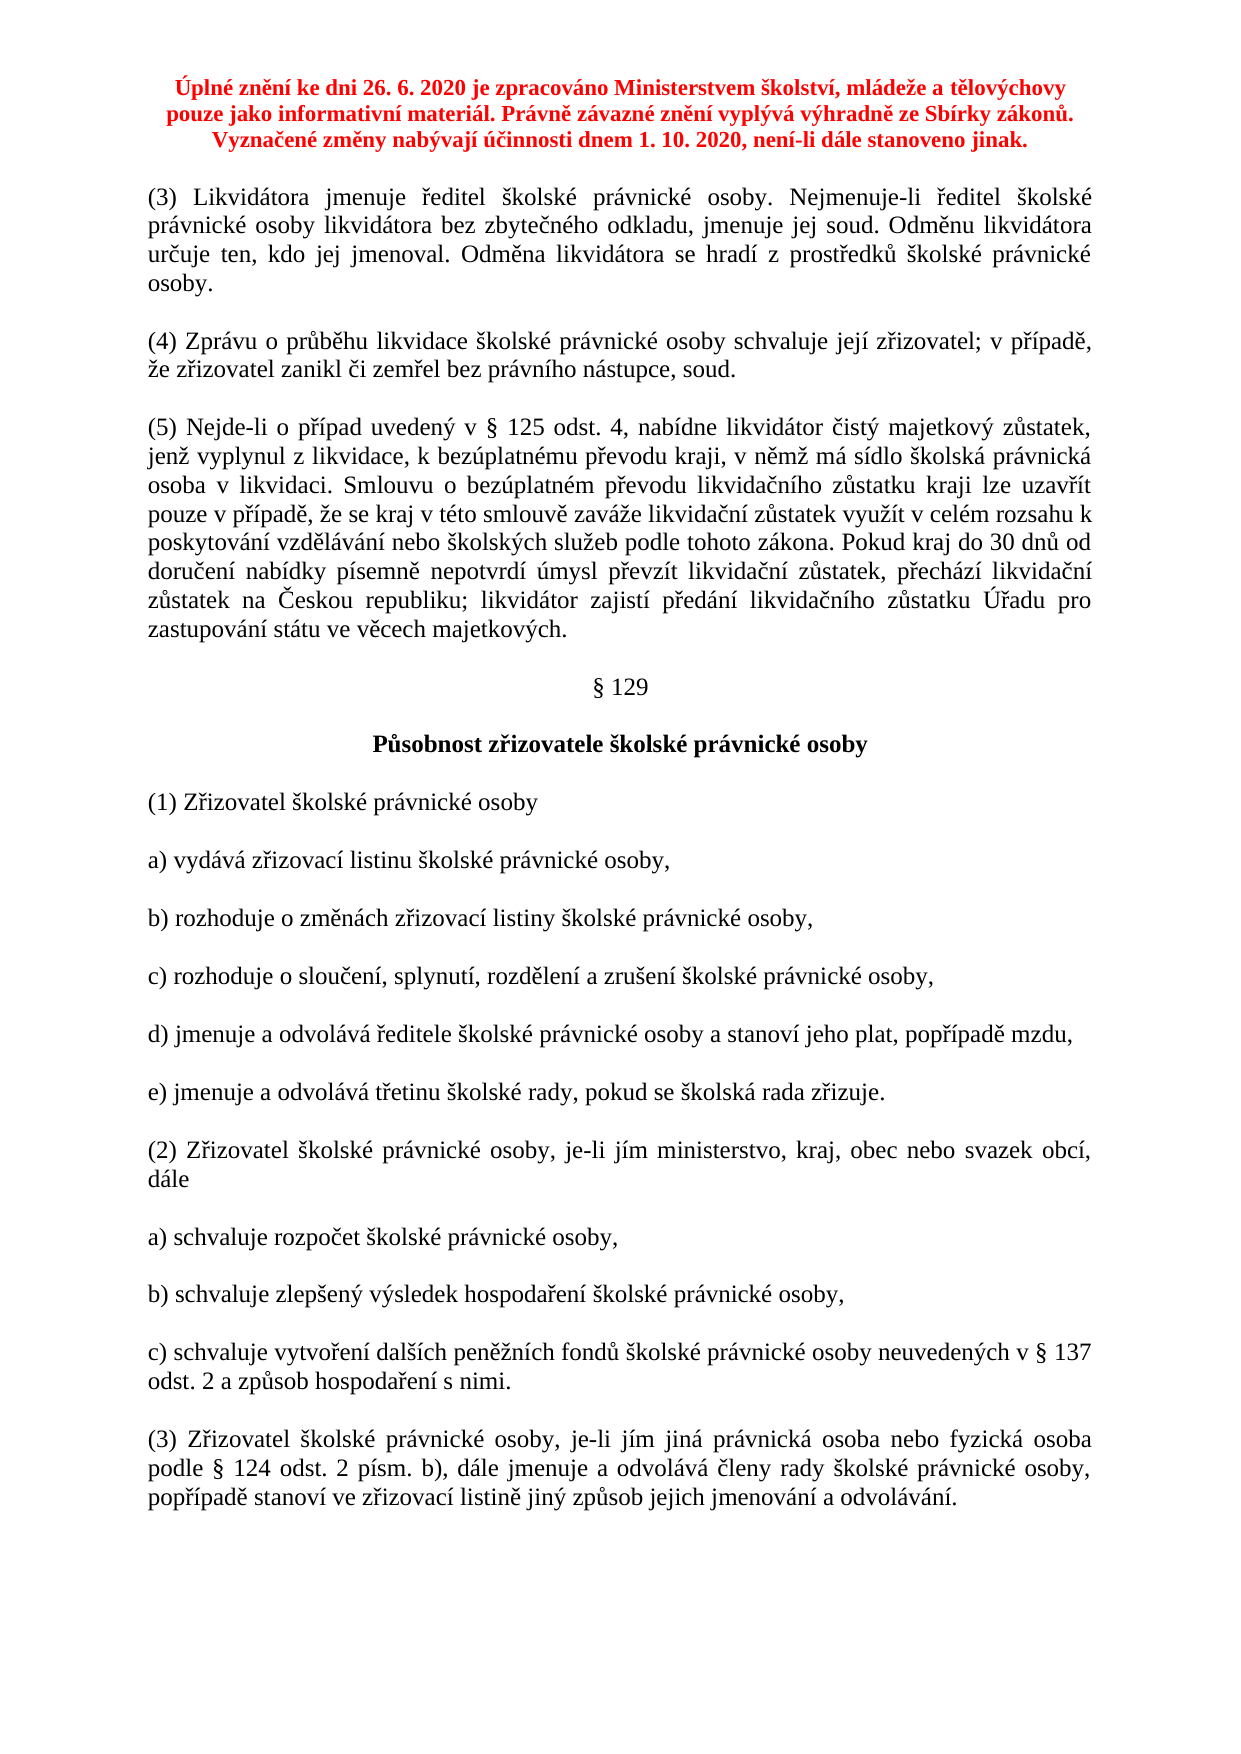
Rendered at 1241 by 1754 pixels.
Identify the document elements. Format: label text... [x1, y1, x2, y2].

text (5) Nejde-li o případ uvedený v § 125 odst. 4, nabídne likvidátor čistý majetkový zůstatek, jenž vyplynul z likvidace, k bezúplatnému převodu kraji, v němž má sídlo školská právnická osoba v likvidaci. Smlouvu o bezúplatném převodu likvidačního zůstatku kraji lze uzavřít pouze v případě, že se kraj v této smlouvě zaváže likvidační zůstatek využít v celém rozsahu k poskytování vzdělávání nebo školských služeb podle tohoto zákona. Pokud kraj do 30 dnů od doručení nabídky písemně nepotvrdí úmysl převzít likvidační zůstatek, přechází likvidační zůstatek na Českou republiku; likvidátor zajistí předání likvidačního zůstatku Úřadu pro zastupování státu ve věcech majetkových. [148, 412, 1093, 642]
text c) rozhoduje o sloučení, splynutí, rozdělení a zrušení školské právnické osoby, [148, 961, 1093, 990]
text (4) Zprávu o průběhu likvidace školské právnické osoby schvaluje její zřizovatel; v případě, že zřizovatel zanikl či zemřel bez právního nástupce, soud. [148, 326, 1093, 383]
text § 129 [148, 672, 1093, 700]
text (3) Likvidátora jmenuje ředitel školské právnické osoby. Nejmenuje-li ředitel školské právnické osoby likvidátora bez zbytečného odkladu, jmenuje jej soud. Odměnu likvidátora určuje ten, kdo jej jmenoval. Odměna likvidátora se hradí z prostředků školské právnické osoby. [148, 182, 1093, 297]
text a) schvaluje rozpočet školské právnické osoby, [148, 1222, 1093, 1250]
text Působnost zřizovatele školské právnické osoby [148, 729, 1093, 758]
text c) schvaluje vytvoření dalších peněžních fondů školské právnické osoby neuvedených v § 137 odst. 2 a způsob hospodaření s nimi. [148, 1337, 1093, 1395]
text b) schvaluje zlepšený výsledek hospodaření školské právnické osoby, [148, 1279, 1093, 1308]
text b) rozhoduje o změnách zřizovací listiny školské právnické osoby, [148, 903, 1093, 932]
text (3) Zřizovatel školské právnické osoby, je-li jím jiná právnická osoba nebo fyzická osoba podle § 124 odst. 2 písm. b), dále jmenuje a odvolává členy rady školské právnické osoby, popřípadě stanoví ve zřizovací listině jiný způsob jejich jmenování a odvolávání. [148, 1424, 1093, 1510]
text (2) Zřizovatel školské právnické osoby, je-li jím ministerstvo, kraj, obec nebo svazek obcí, dále [148, 1135, 1093, 1192]
text a) vydává zřizovací listinu školské právnické osoby, [148, 845, 1093, 874]
text e) jmenuje a odvolává třetinu školské rady, pokud se školská rada zřizuje. [148, 1077, 1093, 1106]
text d) jmenuje a odvolává ředitele školské právnické osoby a stanoví jeho plat, popřípadě mzdu, [148, 1019, 1093, 1048]
text (1) Zřizovatel školské právnické osoby [148, 787, 1093, 816]
